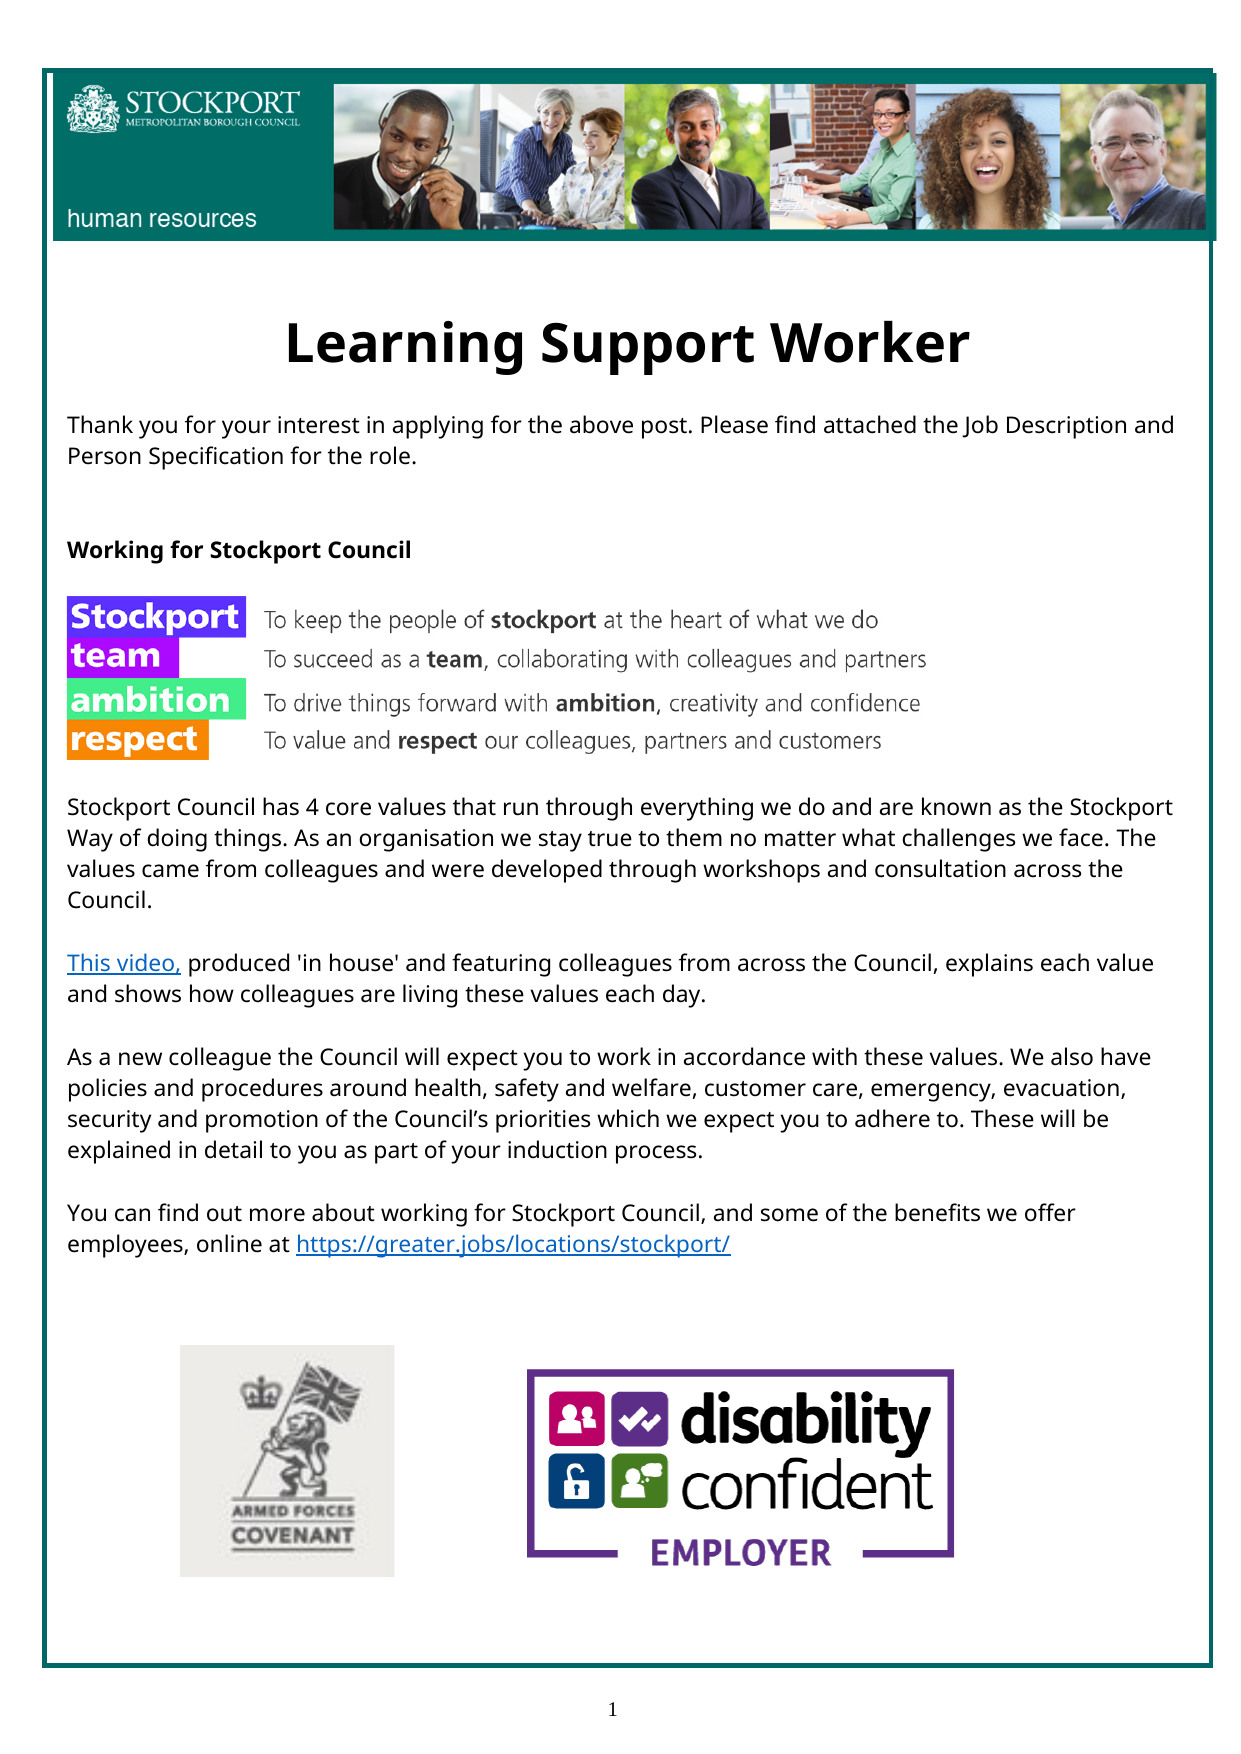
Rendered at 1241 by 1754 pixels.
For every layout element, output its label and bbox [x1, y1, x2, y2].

picture [180, 1345, 395, 1577]
table_header [47, 73, 1209, 1663]
picture [525, 1369, 955, 1577]
picture [1213, 73, 1217, 241]
picture [66, 596, 945, 760]
